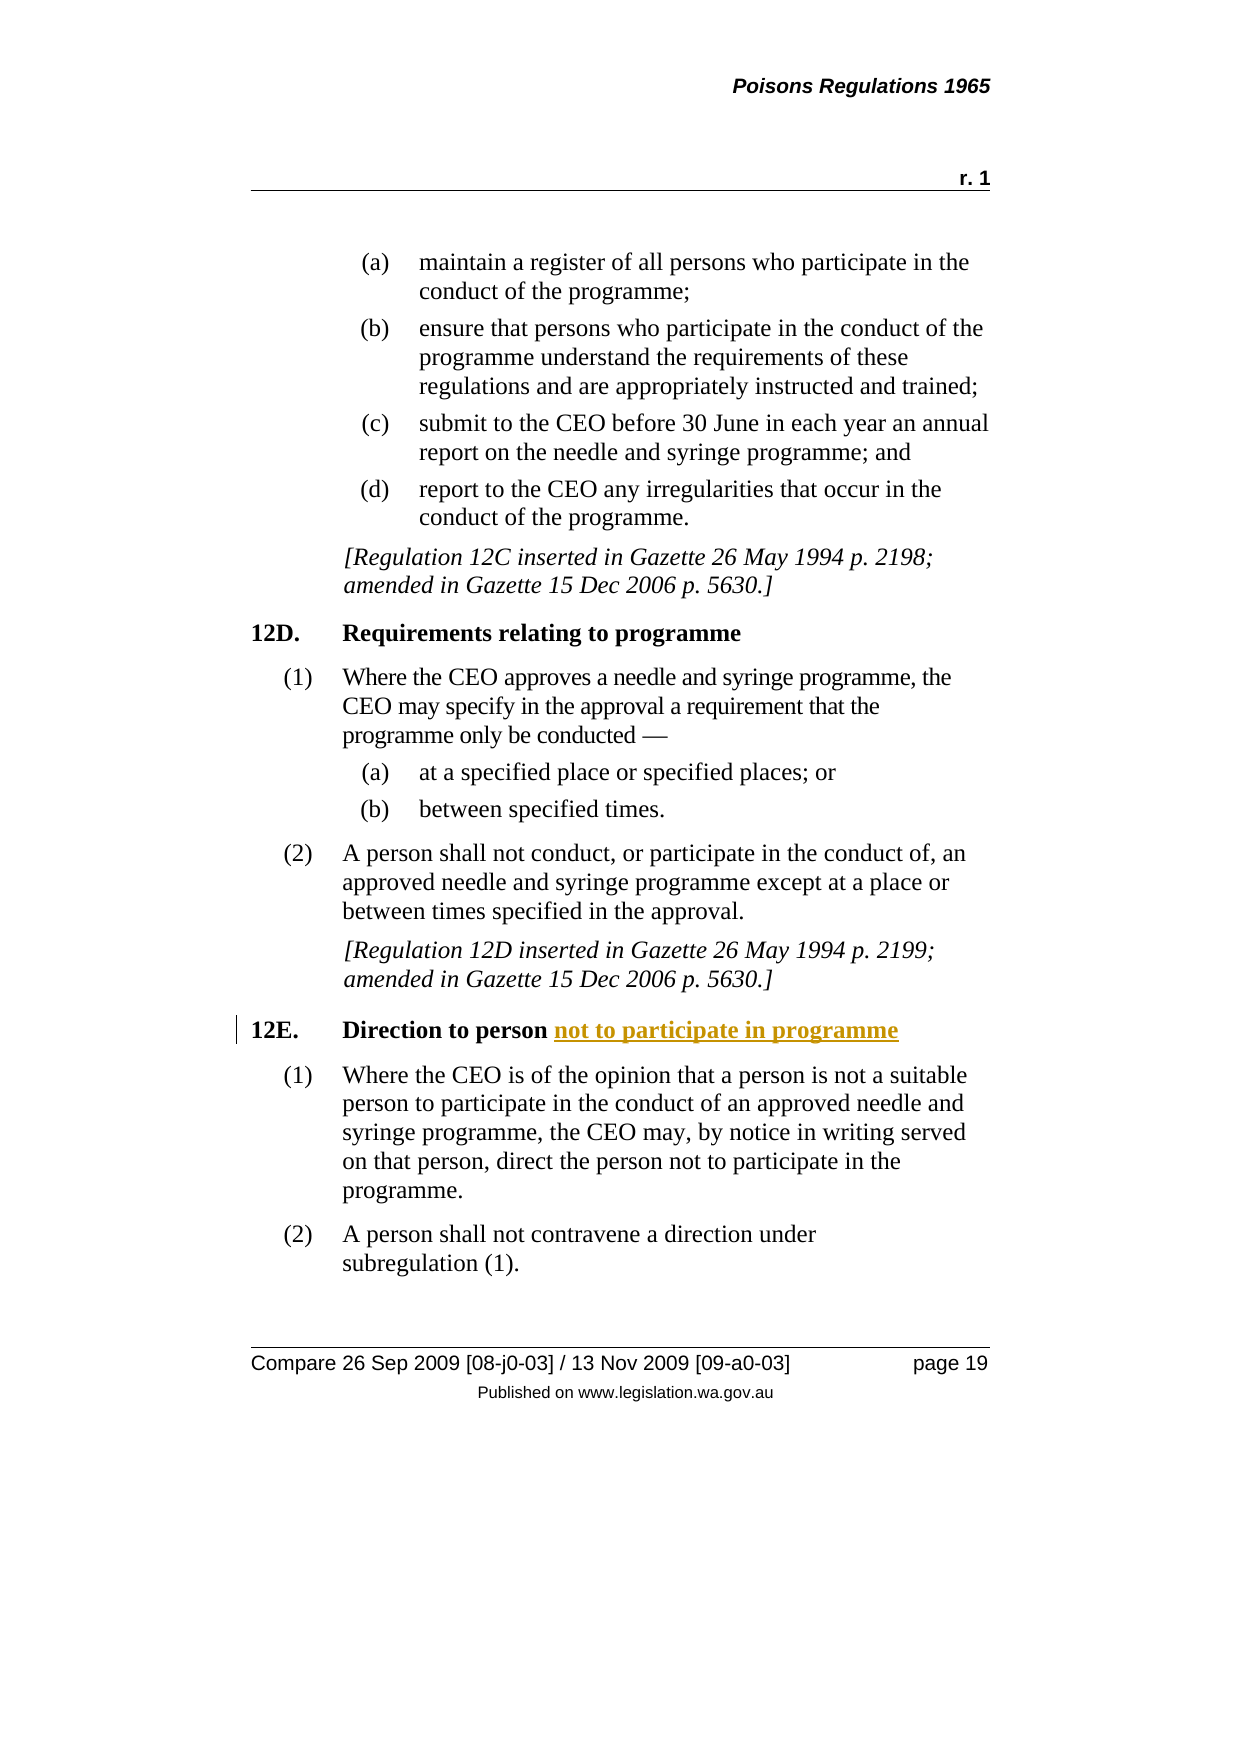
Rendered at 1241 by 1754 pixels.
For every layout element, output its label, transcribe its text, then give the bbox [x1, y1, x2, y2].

text (2) A person shall not contravene a direction under subregulation (1). [251, 1219, 990, 1277]
text (a) at a specified place or specified places; or [251, 757, 990, 786]
text [Regulation 12D inserted in Gazette 26 May 1994 p. 2199; amended in Gazette 15 Dec 2006 p. 5630.] [251, 935, 990, 992]
text (a) maintain a register of all persons who participate in the conduct of the programme; [251, 247, 990, 305]
text (b) ensure that persons who participate in the conduct of the programme understand the requirements of these regulations and are appropriately instructed and trained; [251, 313, 990, 399]
subtitle 12D. Requirements relating to programme [251, 618, 990, 647]
text [Regulation 12C inserted in Gazette 26 May 1994 p. 2198; amended in Gazette 15 Dec 2006 p. 5630.] [251, 542, 990, 599]
text (b) between specified times. [251, 794, 990, 823]
text (1) Where the CEO approves a needle and syringe programme, the CEO may specify in the approval a requirement that the programme only be conducted — [251, 662, 990, 748]
text (c) submit to the CEO before 30 June in each year an annual report on the needle and syringe programme; and [251, 408, 990, 465]
text (d) report to the CEO any irregularities that occur in the conduct of the programme. [251, 474, 990, 531]
text (2) A person shall not conduct, or participate in the conduct of, an approved needle and syringe programme except at a place or between times specified in the approval. [251, 838, 990, 924]
subtitle 12E. Direction to person [251, 1015, 990, 1044]
text (1) Where the CEO is of the opinion that a person is not a suitable person to participate in the conduct of an approved needle and syringe programme, the CEO may, by notice in writing served on that person, direct the person not to participate in the programme. [251, 1060, 990, 1203]
